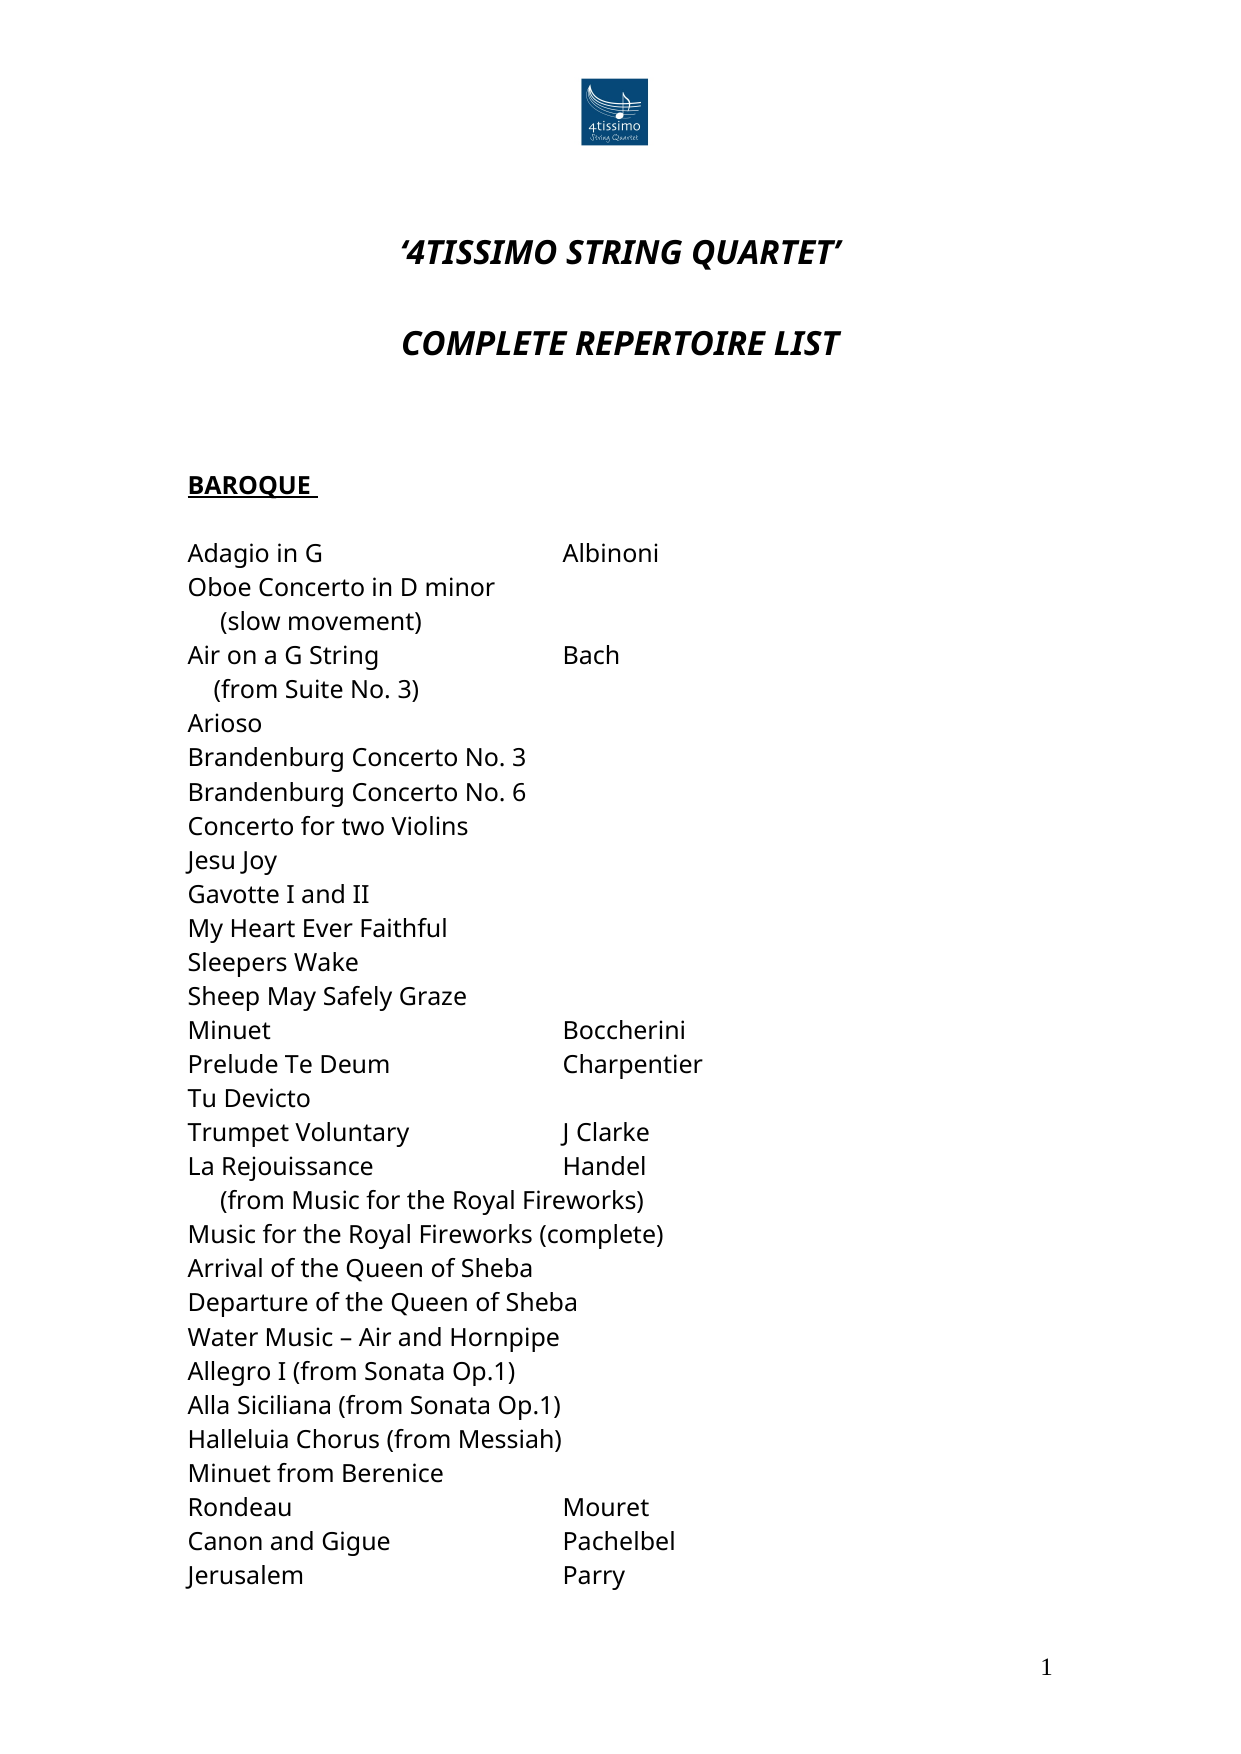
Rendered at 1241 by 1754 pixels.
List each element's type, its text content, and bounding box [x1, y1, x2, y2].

text Arrival of the Queen of Sheba [187, 1251, 1053, 1285]
text Minuet Boccherini [187, 1013, 1053, 1047]
text Water Music – Air and Hornpipe [187, 1319, 1053, 1353]
text ‘4TISSIMO STRING QUARTET’ [187, 229, 1053, 274]
text Arioso [187, 706, 1053, 740]
text Sleepers Wake [187, 944, 1053, 978]
text Brandenburg Concerto No. 6 [187, 774, 1053, 808]
text Halleluia Chorus (from Messiah) [187, 1421, 1053, 1455]
text Trumpet Voluntary J Clarke [187, 1115, 1053, 1149]
text (slow movement) [187, 604, 1053, 638]
text Music for the Royal Fireworks (complete) [187, 1217, 1053, 1251]
text (from Music for the Royal Fireworks) [187, 1183, 1053, 1217]
text Brandenburg Concerto No. 3 [187, 740, 1053, 774]
text My Heart Ever Faithful [187, 910, 1053, 944]
picture [558, 73, 682, 161]
text Canon and Gigue Pachelbel [187, 1523, 1053, 1558]
text (from Suite No. 3) [187, 672, 1053, 706]
text Departure of the Queen of Sheba [187, 1285, 1053, 1319]
text Jesu Joy [187, 842, 1053, 876]
text Gavotte I and II [187, 876, 1053, 910]
text Jerusalem Parry [187, 1558, 1053, 1592]
text Air on a G String Bach [187, 638, 1053, 672]
subtitle BAROQUE [187, 468, 1053, 502]
text Concerto for two Violins [187, 808, 1053, 842]
text Tu Devicto [187, 1081, 1053, 1115]
text Minuet from Berenice [187, 1455, 1053, 1489]
text Alla Siciliana (from Sonata Op.1) [187, 1387, 1053, 1421]
text Sheep May Safely Graze [187, 978, 1053, 1013]
text Adagio in G Albinoni [187, 536, 1053, 570]
text Prelude Te Deum Charpentier [187, 1047, 1053, 1081]
text Rondeau Mouret [187, 1489, 1053, 1523]
text La Rejouissance Handel [187, 1149, 1053, 1183]
text Oboe Concerto in D minor [187, 570, 1053, 604]
subtitle COMPLETE REPERTOIRE LIST [187, 320, 1053, 365]
text Allegro I (from Sonata Op.1) [187, 1353, 1053, 1387]
